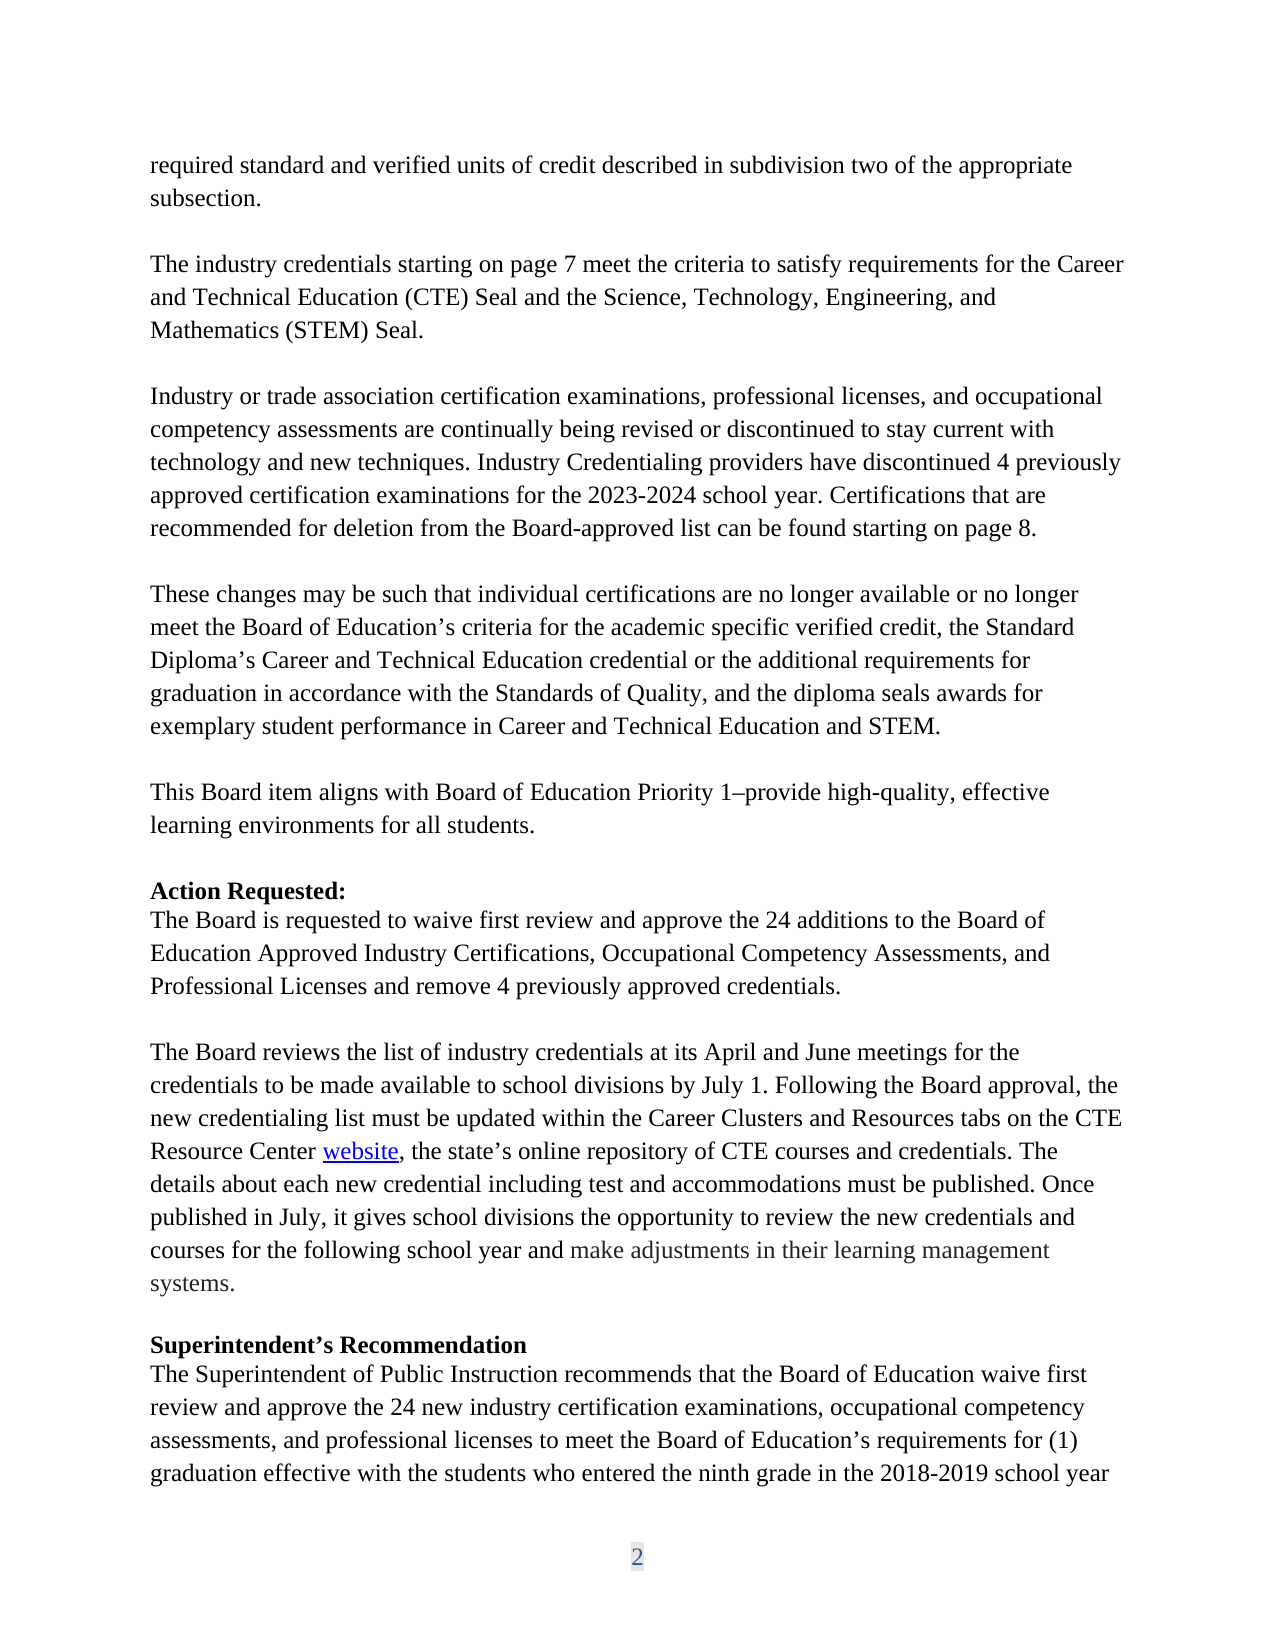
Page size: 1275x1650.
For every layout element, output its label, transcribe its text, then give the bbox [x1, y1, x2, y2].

text The Board reviews the list of industry credentials at its April and June meetings for the credentials to be made available to school divisions by July 1. Following the Board approval, the new credentialing list must be updated within the Career Clusters and Resources tabs on the CTE Resource Center website, the state’s online repository of CTE courses and credentials. The details about each new credential including test and accommodations must be published. Once published in July, it gives school divisions the opportunity to review the new credentials and courses for the following school year and make adjustments in their learning management systems. [150, 1037, 1125, 1297]
text This Board item aligns with Board of Education Priority 1–provide high-quality, effective learning environments for all students. [150, 777, 1125, 839]
subtitle Action Requested: [150, 876, 1125, 905]
text These changes may be such that individual certifications are no longer available or no longer meet the Board of Education’s criteria for the academic specific verified credit, the Standard Diploma’s Career and Technical Education credential or the additional requirements for graduation in accordance with the Standards of Quality, and the diploma seals awards for exemplary student performance in Career and Technical Education and STEM. [150, 579, 1125, 740]
subtitle Superintendent’s Recommendation [150, 1330, 1125, 1359]
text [150, 150, 1125, 212]
text The Board is requested to waive first review and approve the 24 additions to the Board of Education Approved Industry Certifications, Occupational Competency Assessments, and Professional Licenses and remove 4 previously approved credentials. [150, 905, 1125, 1000]
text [150, 1359, 1125, 1487]
text The industry credentials starting on page 7 meet the criteria to satisfy requirements for the Career and Technical Education (CTE) Seal and the Science, Technology, Engineering, and Mathematics (STEM) Seal. [150, 249, 1125, 344]
text Industry or trade association certification examinations, professional licenses, and occupational competency assessments are continually being revised or discontinued to stay current with technology and new techniques. Industry Credentialing providers have discontinued 4 previously approved certification examinations for the 2023-2024 school year. Certifications that are recommended for deletion from the Board-approved list can be found starting on page 8. [150, 381, 1125, 542]
